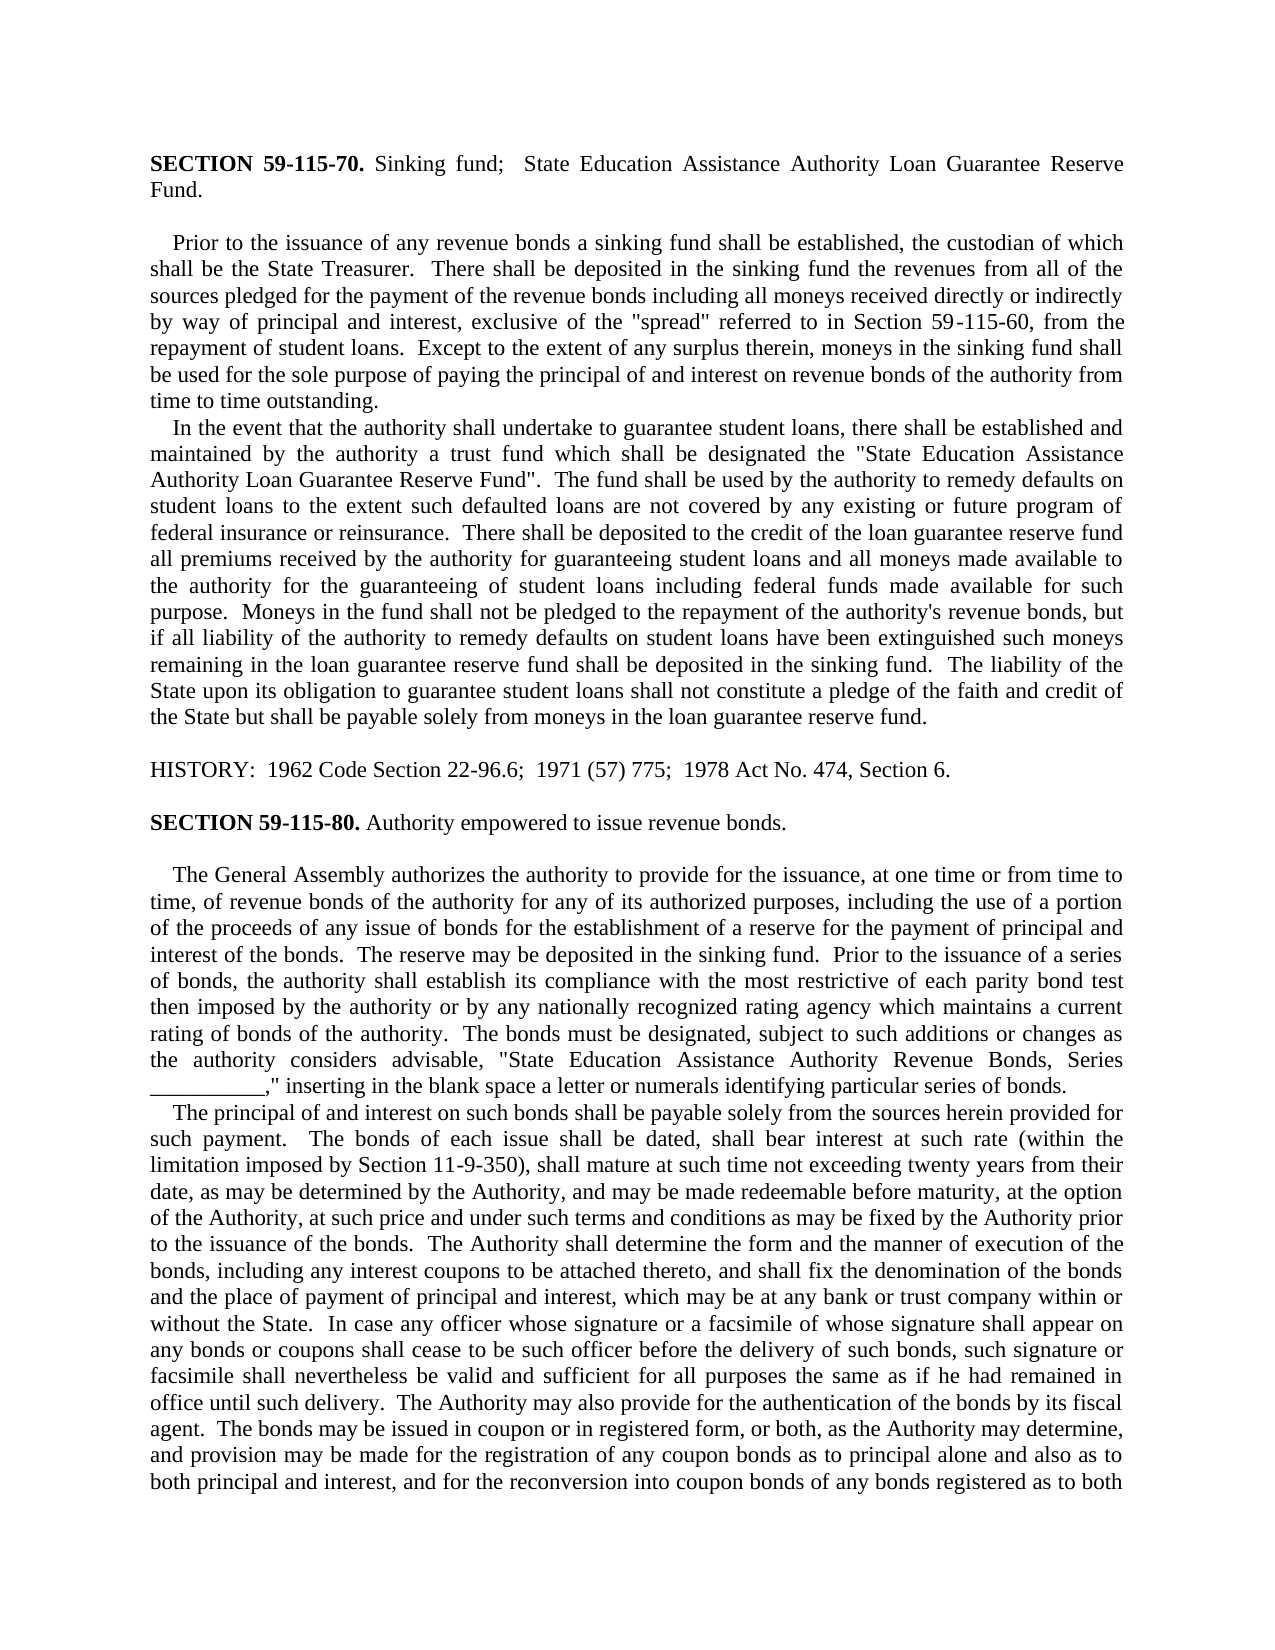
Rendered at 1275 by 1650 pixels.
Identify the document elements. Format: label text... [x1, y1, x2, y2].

text Prior to the issuance of any revenue bonds a sinking fund shall be established, the custodian of which shall be the State Treasurer. There shall be deposited in the sinking fund the revenues from all of the sources pledged for the payment of the revenue bonds including all moneys received directly or indirectly by way of principal and interest, exclusive of the "spread" referred to in Section 59-115-60, from the repayment of student loans. Except to the extent of any surplus therein, moneys in the sinking fund shall be used for the sole purpose of paying the principal of and interest on revenue bonds of the authority from time to time outstanding. [150, 229, 1125, 413]
text The General Assembly authorizes the authority to provide for the issuance, at one time or from time to time, of revenue bonds of the authority for any of its authorized purposes, including the use of a portion of the proceeds of any issue of bonds for the establishment of a reserve for the payment of principal and interest of the bonds. The reserve may be deposited in the sinking fund. Prior to the issuance of a series of bonds, the authority shall establish its compliance with the most restrictive of each parity bond test then imposed by the authority or by any nationally recognized rating agency which maintains a current rating of bonds of the authority. The bonds must be designated, subject to such additions or changes as the authority considers advisable, "State Education Assistance Authority Revenue Bonds, Series __________," inserting in the blank space a letter or numerals identifying particular series of bonds. [150, 862, 1125, 1099]
text SECTION 59-115-80. Authority empowered to issue revenue bonds. [150, 809, 1125, 835]
text In the event that the authority shall undertake to guarantee student loans, there shall be established and maintained by the authority a trust fund which shall be designated the "State Education Assistance Authority Loan Guarantee Reserve Fund". The fund shall be used by the authority to remedy defaults on student loans to the extent such defaulted loans are not covered by any existing or future program of federal insurance or reinsurance. There shall be deposited to the credit of the loan guarantee reserve fund all premiums received by the authority for guaranteeing student loans and all moneys made available to the authority for the guaranteeing of student loans including federal funds made available for such purpose. Moneys in the fund shall not be pledged to the repayment of the authority's revenue bonds, but if all liability of the authority to remedy defaults on student loans have been extinguished such moneys remaining in the loan guarantee reserve fund shall be deposited in the sinking fund. The liability of the State upon its obligation to guarantee student loans shall not constitute a pledge of the faith and credit of the State but shall be payable solely from moneys in the loan guarantee reserve fund. [150, 413, 1125, 730]
text SECTION 59-115-70. Sinking fund; State Education Assistance Authority Loan Guarantee Reserve Fund. [150, 150, 1125, 203]
text HISTORY: 1962 Code Section 22-96.6; 1971 (57) 775; 1978 Act No. 474, Section 6. [150, 756, 1125, 782]
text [150, 1099, 1125, 1494]
